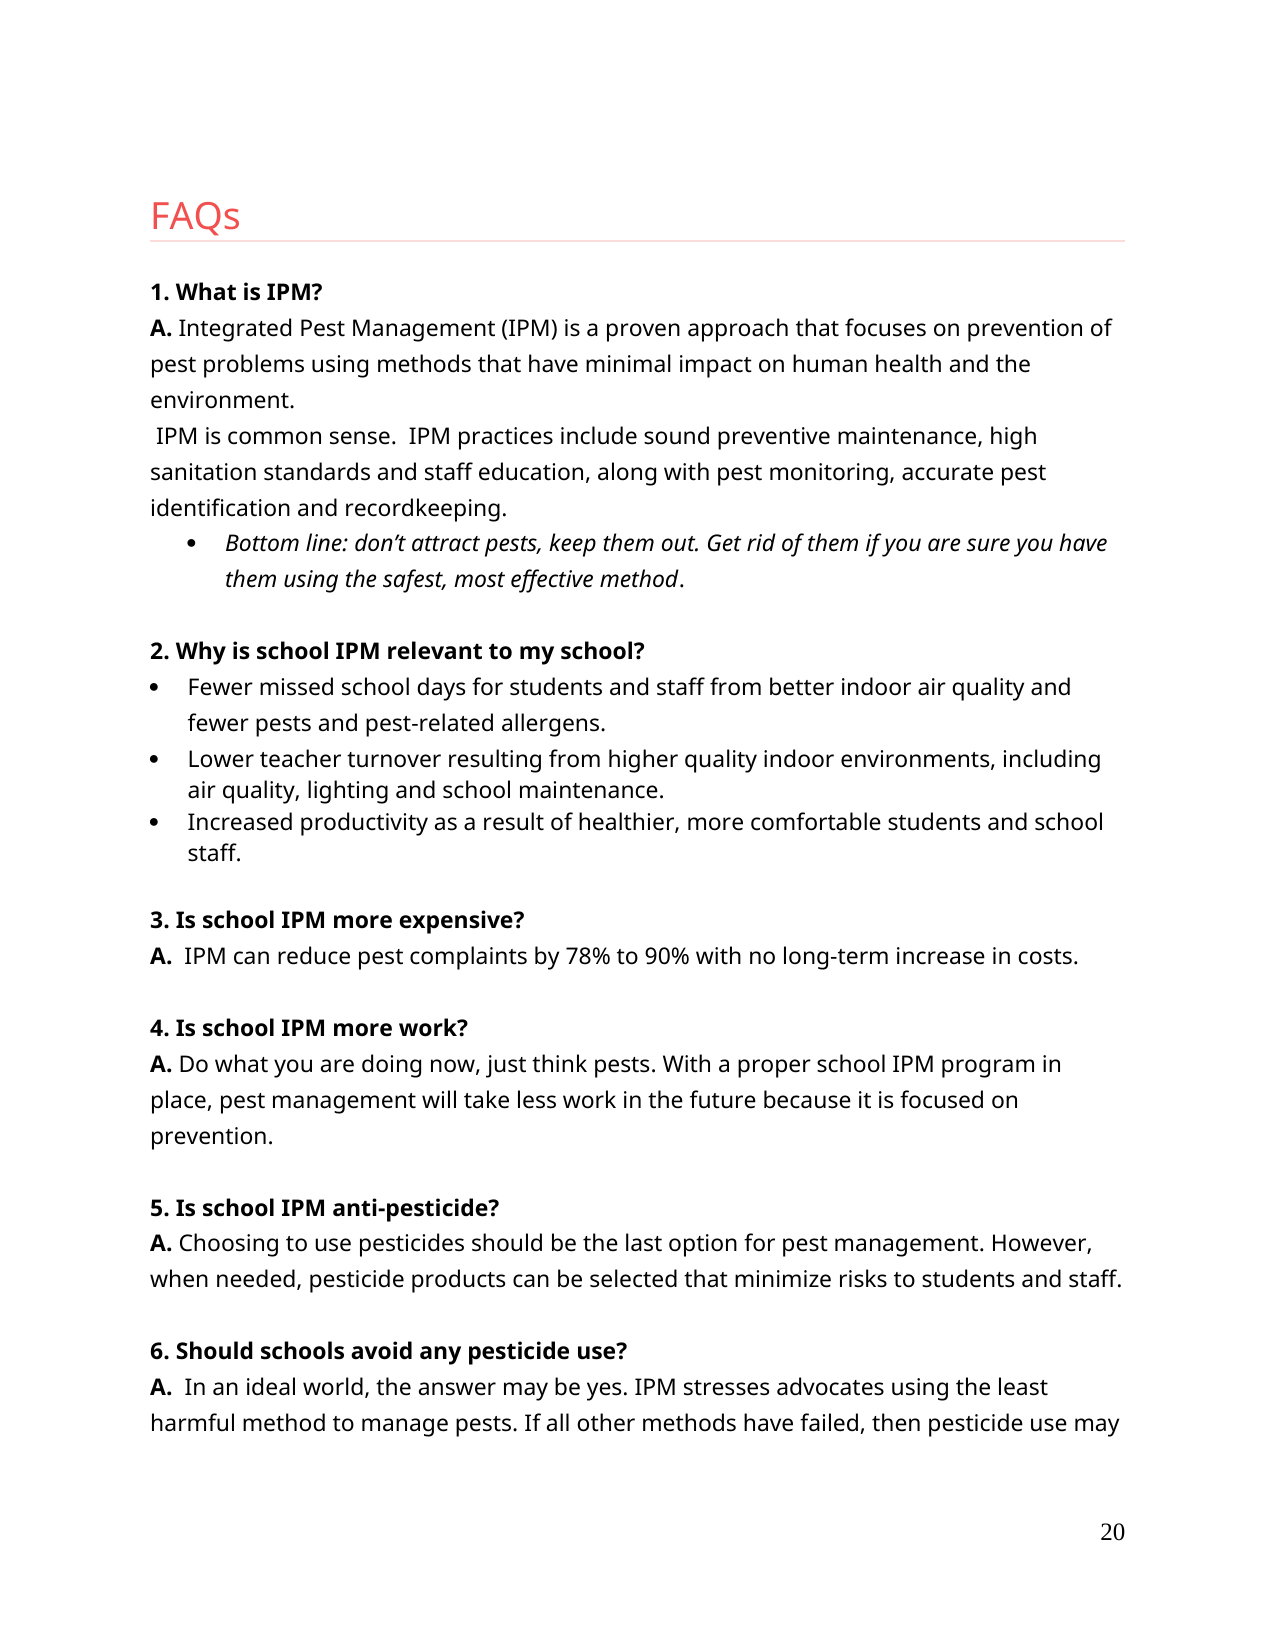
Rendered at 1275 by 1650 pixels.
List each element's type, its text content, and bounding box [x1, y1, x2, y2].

text A. Choosing to use pesticides should be the last option for pest management. However, when needed, pesticide products can be selected that minimize risks to students and staff. [150, 1227, 1125, 1294]
text 6. Should schools avoid any pesticide use? [150, 1335, 1125, 1366]
text 4. Is school IPM more work? [150, 1012, 1125, 1043]
list Increased productivity as a result of healthier, more comfortable students and school staff. [150, 806, 1125, 868]
list Bottom line: don’t attract pests, keep them out. Get rid of them if you are sure you have them using the safest, most effective method. [187, 527, 1125, 594]
text 5. Is school IPM anti-pesticide? [150, 1191, 1125, 1223]
text A. Integrated Pest Management (IPM) is a proven approach that focuses on prevention of pest problems using methods that have minimal impact on human health and the environment. [150, 312, 1125, 415]
list Lower teacher turnover resulting from higher quality indoor environments, including air quality, lighting and school maintenance. [150, 743, 1125, 806]
text FAQs [150, 189, 1125, 240]
list Fewer missed school days for students and staff from better indoor air quality and fewer pests and pest-related allergens. [150, 671, 1125, 738]
text A. IPM can reduce pest complaints by 78% to 90% with no long-term increase in costs. [150, 940, 1125, 971]
text 2. Why is school IPM relevant to my school? [150, 635, 1125, 666]
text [150, 1371, 1125, 1438]
text 3. Is school IPM more expensive? [150, 904, 1125, 935]
text IPM is common sense. IPM practices include sound preventive maintenance, high sanitation standards and staff education, along with pest monitoring, accurate pest identification and recordkeeping. [150, 419, 1125, 523]
text A. Do what you are doing now, just think pests. With a proper school IPM program in place, pest management will take less work in the future because it is focused on prevention. [150, 1048, 1125, 1151]
text 1. What is IPM? [150, 276, 1125, 307]
